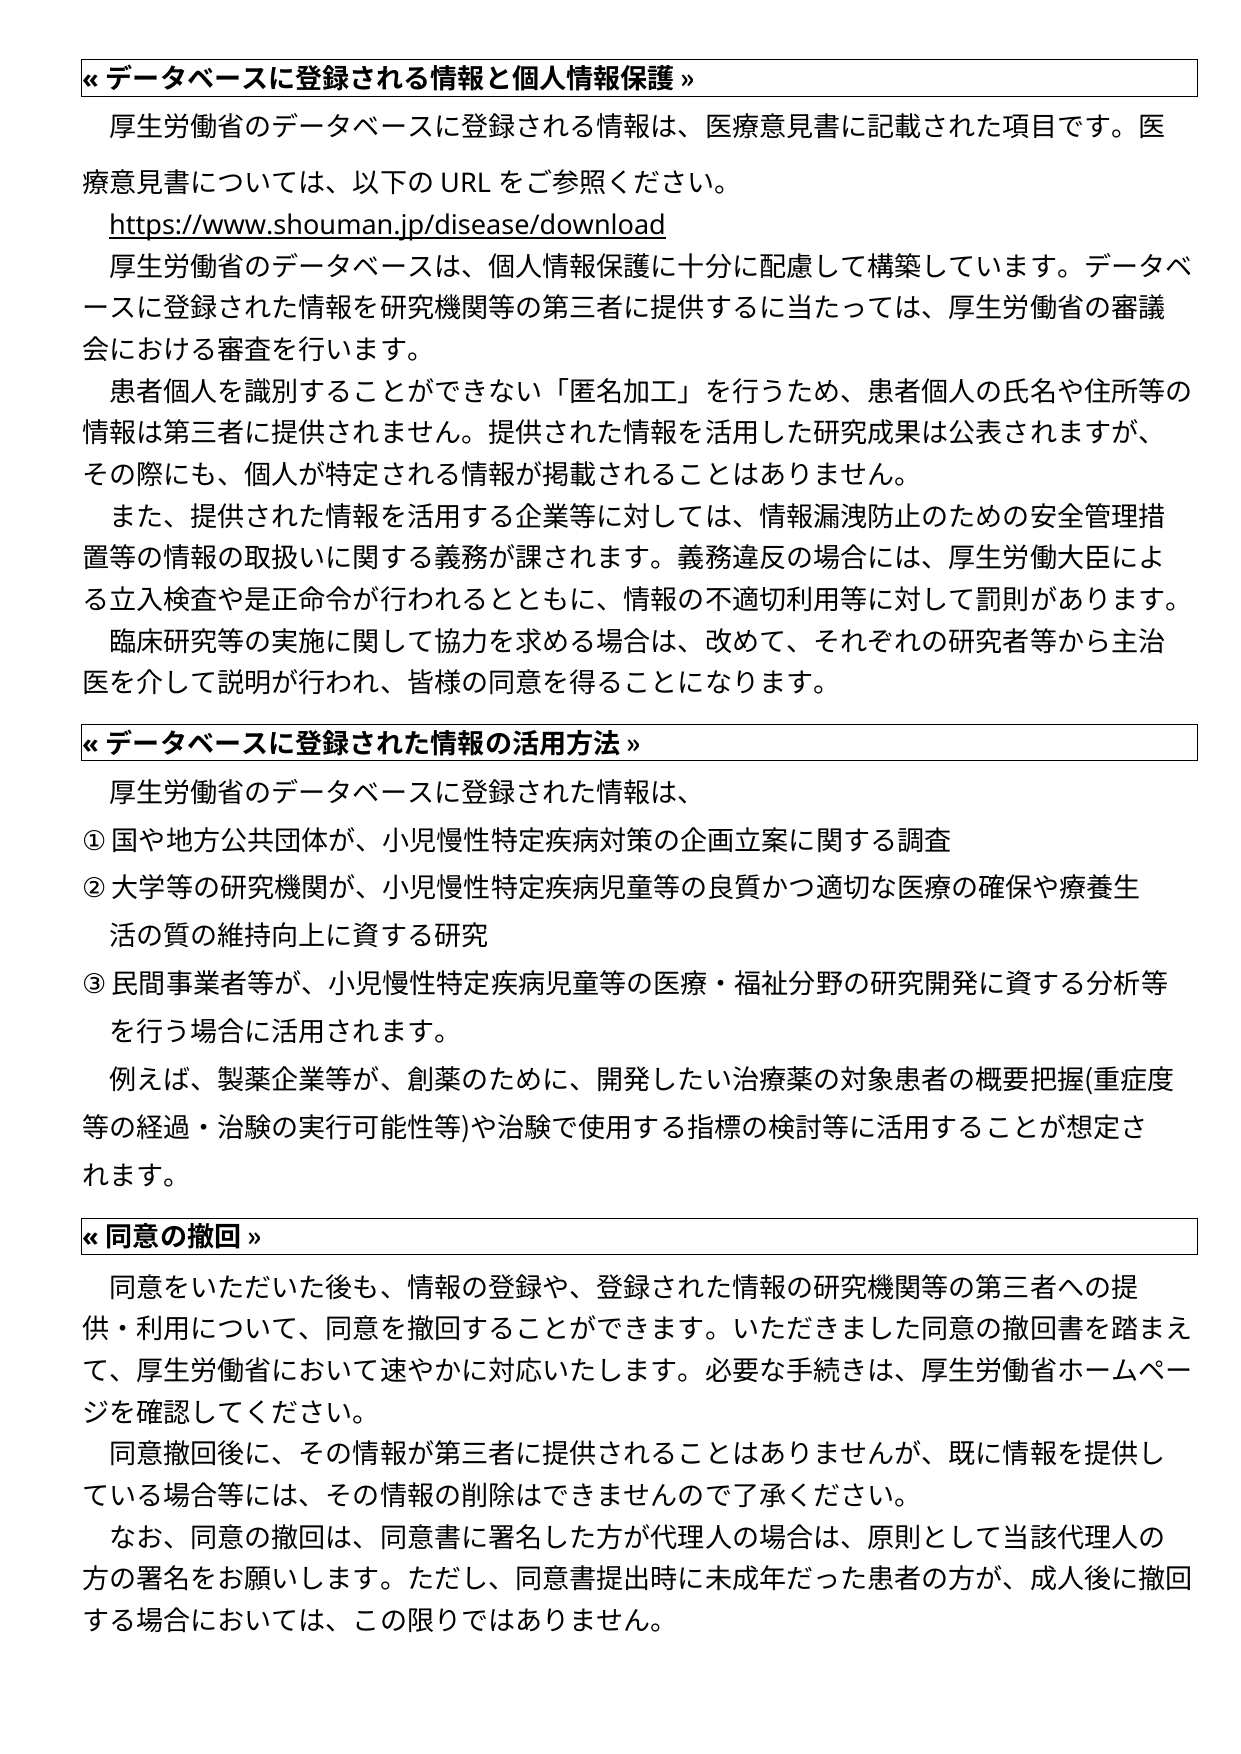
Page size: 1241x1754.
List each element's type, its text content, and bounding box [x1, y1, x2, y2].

text ②大学等の研究機関が、小児慢性特定疾病児童等の良質かつ適切な医療の確保や療養生 [82, 869, 1197, 905]
text 供・利用について、同意を撤回することができます。いただきました同意の撤回書を踏まえ [82, 1315, 1197, 1344]
text 情報は第三者に提供されません。提供された情報を活用した研究成果は公表されますが、 [82, 419, 1197, 449]
text 医を介して説明が行われ、皆様の同意を得ることになります。 [82, 669, 1197, 699]
text ③民間事業者等が、小児慢性特定疾病児童等の医療・福祉分野の研究開発に資する分析等 [82, 965, 1197, 1001]
text « データベースに登録される情報と個人情報保護 » [82, 60, 1197, 96]
text 厚生労働省のデータベースに登録される情報は、医療意見書に記載された項目です。医 [105, 113, 1197, 142]
text て、厚生労働省において速やかに対応いたします。必要な手続きは、厚生労働省ホームペー [82, 1357, 1197, 1386]
text また、提供された情報を活用する企業等に対しては、情報漏洩防止のための安全管理措 [105, 503, 1197, 532]
text 例えば、製薬企業等が、創薬のために、開発したい治療薬の対象患者の概要把握(重症度 [105, 1061, 1197, 1097]
text れます。 [82, 1157, 1197, 1192]
text ている場合等には、その情報の削除はできませんので了承ください。 [82, 1482, 1197, 1511]
text 療意見書については、以下の URL をご参照ください。 [82, 169, 1197, 199]
text https://www.shouman.jp/disease/download [105, 211, 1197, 240]
text « 同意の撤回 » [82, 1219, 1197, 1254]
text 厚生労働省のデータベースに登録された情報は、 [105, 774, 1197, 809]
text 同意をいただいた後も、情報の登録や、登録された情報の研究機関等の第三者への提 [105, 1274, 1197, 1303]
text 等の経過・治験の実行可能性等)や治験で使用する指標の検討等に活用することが想定さ [82, 1109, 1197, 1144]
text する場合においては、この限りではありません。 [82, 1607, 1197, 1636]
text 厚生労働省のデータベースは、個人情報保護に十分に配慮して構築しています。データベ [105, 253, 1197, 282]
text ①国や地方公共団体が、小児慢性特定疾病対策の企画立案に関する調査 [82, 822, 1197, 857]
text なお、同意の撤回は、同意書に署名した方が代理人の場合は、原則として当該代理人の [105, 1524, 1197, 1553]
text 会における審査を行います。 [82, 336, 1197, 365]
text 置等の情報の取扱いに関する義務が課されます。義務違反の場合には、厚生労働大臣によ [82, 544, 1197, 574]
text 方の署名をお願いします。ただし、同意書提出時に未成年だった患者の方が、成人後に撤回 [82, 1565, 1197, 1594]
text る立入検査や是正命令が行われるとともに、情報の不適切利用等に対して罰則があります。 [82, 586, 1197, 615]
text 活の質の維持向上に資する研究 [105, 917, 1197, 953]
text « データベースに登録された情報の活用方法 » [82, 725, 1197, 760]
text 患者個人を識別することができない「匿名加工」を行うため、患者個人の氏名や住所等の [105, 378, 1197, 407]
text 同意撤回後に、その情報が第三者に提供されることはありませんが、既に情報を提供し [105, 1440, 1197, 1469]
text ースに登録された情報を研究機関等の第三者に提供するに当たっては、厚生労働省の審議 [82, 294, 1197, 324]
text ジを確認してください。 [82, 1399, 1197, 1428]
text を行う場合に活用されます。 [105, 1013, 1197, 1049]
text 臨床研究等の実施に関して協力を求める場合は、改めて、それぞれの研究者等から主治 [105, 628, 1197, 657]
text その際にも、個人が特定される情報が掲載されることはありません。 [82, 461, 1197, 490]
